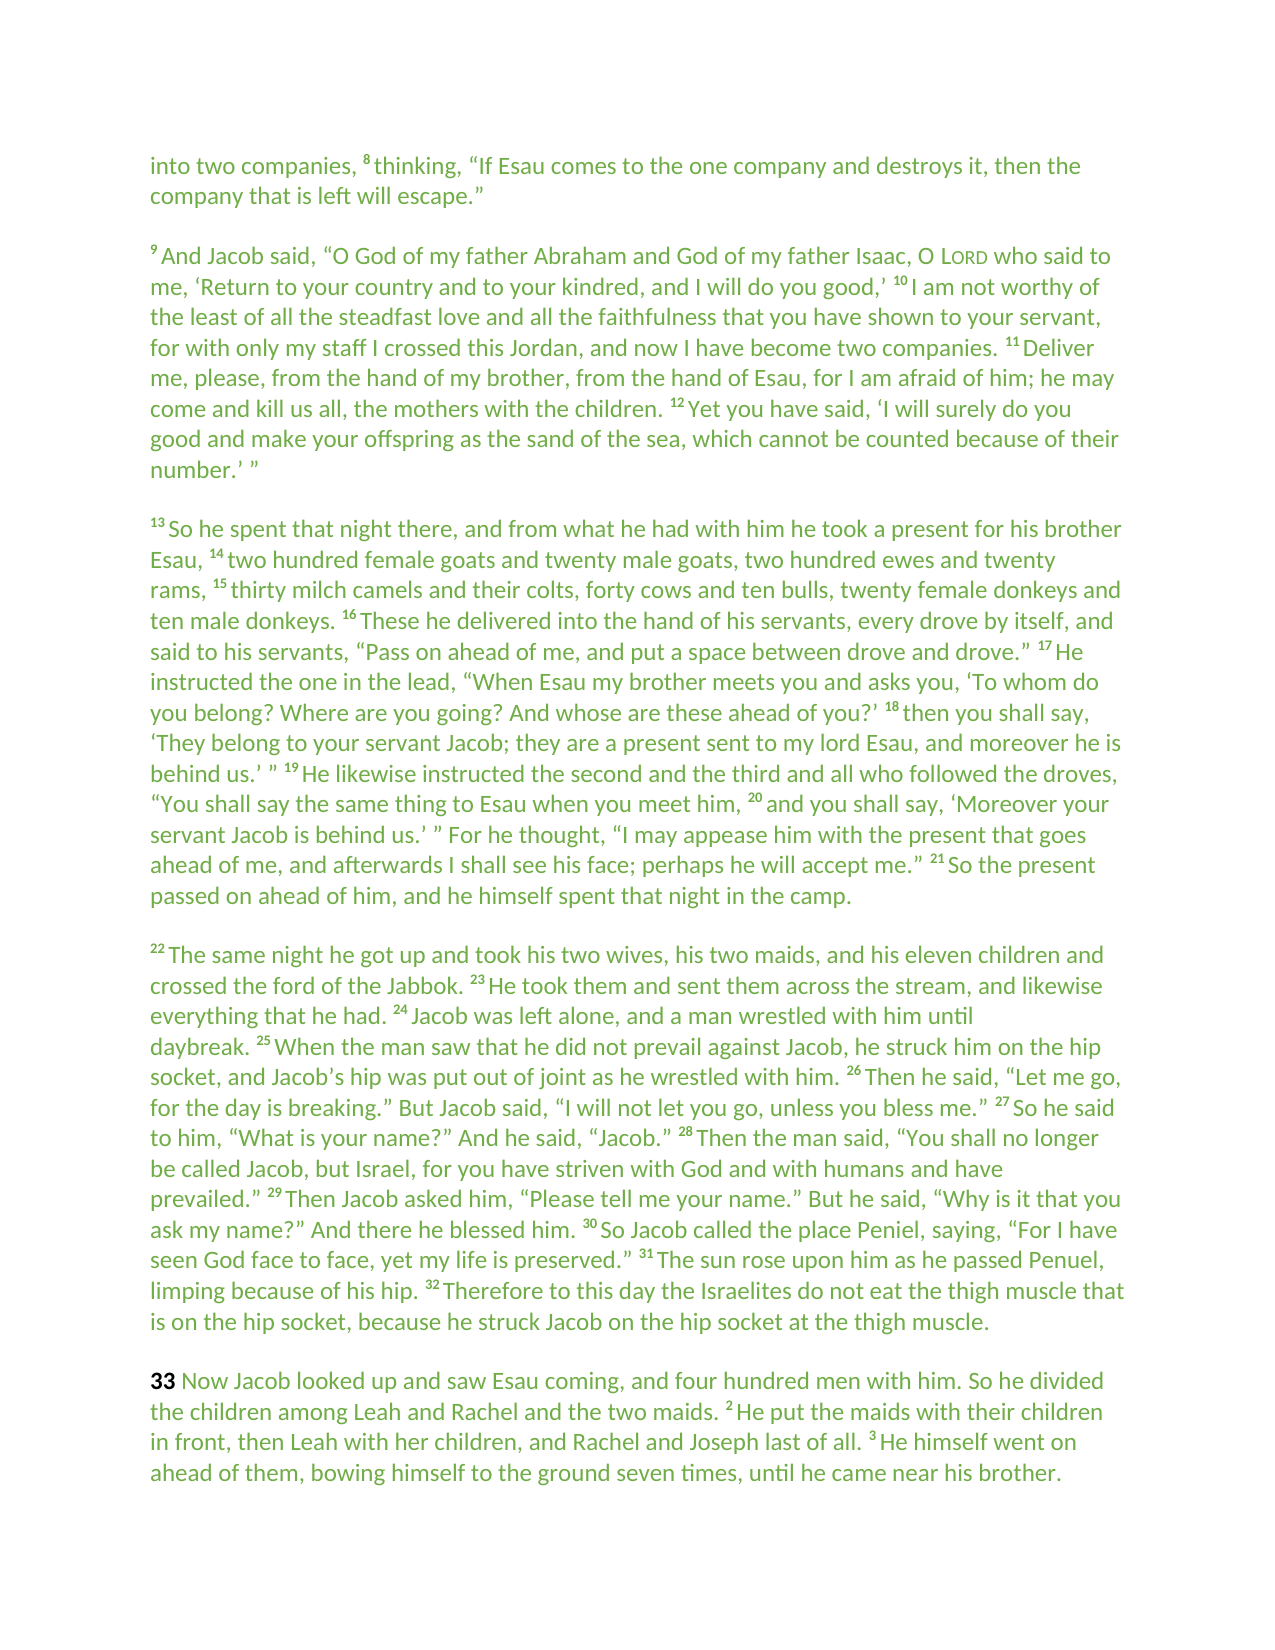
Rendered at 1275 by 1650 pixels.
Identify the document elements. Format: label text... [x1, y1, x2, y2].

text 33 Now Jacob looked up and saw Esau coming, and four hundred men with him. So he divided the children among Leah and Rachel and the two maids. 2 He put the maids with their children in front, then Leah with her children, and Rachel and Joseph last of all. 3 He himself went on ahead of them, bowing himself to the ground seven times, until he came near his brother. [150, 1365, 1125, 1487]
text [150, 150, 1125, 211]
text 22 The same night he got up and took his two wives, his two maids, and his eleven children and crossed the ford of the Jabbok. 23 He took them and sent them across the stream, and likewise everything that he had. 24 Jacob was left alone, and a man wrestled with him until daybreak. 25 When the man saw that he did not prevail against Jacob, he struck him on the hip socket, and Jacob’s hip was put out of joint as he wrestled with him. 26 Then he said, “Let me go, for the day is breaking.” But Jacob said, “I will not let you go, unless you bless me.” 27 So he said to him, “What is your name?” And he said, “Jacob.” 28 Then the man said, “You shall no longer be called Jacob, but Israel, for you have striven with God and with humans and have prevailed.” 29 Then Jacob asked him, “Please tell me your name.” But he said, “Why is it that you ask my name?” And there he blessed him. 30 So Jacob called the place Peniel, saying, “For I have seen God face to face, yet my life is preserved.” 31 The sun rose upon him as he passed Penuel, limping because of his hip. 32 Therefore to this day the Israelites do not eat the thigh muscle that is on the hip socket, because he struck Jacob on the hip socket at the thigh muscle. [150, 939, 1125, 1336]
text 9 And Jacob said, “O God of my father Abraham and God of my father Isaac, O Lord who said to me, ‘Return to your country and to your kindred, and I will do you good,’ 10 I am not worthy of the least of all the steadfast love and all the faithfulness that you have shown to your servant, for with only my staff I crossed this Jordan, and now I have become two companies. 11 Deliver me, please, from the hand of my brother, from the hand of Esau, for I am afraid of him; he may come and kill us all, the mothers with the children. 12 Yet you have said, ‘I will surely do you good and make your offspring as the sand of the sea, which cannot be counted because of their number.’ ” [150, 240, 1125, 484]
text 13 So he spent that night there, and from what he had with him he took a present for his brother Esau, 14 two hundred female goats and twenty male goats, two hundred ewes and twenty rams, 15 thirty milch camels and their colts, forty cows and ten bulls, twenty female donkeys and ten male donkeys. 16 These he delivered into the hand of his servants, every drove by itself, and said to his servants, “Pass on ahead of me, and put a space between drove and drove.” 17 He instructed the one in the lead, “When Esau my brother meets you and asks you, ‘To whom do you belong? Where are you going? And whose are these ahead of you?’ 18 then you shall say, ‘They belong to your servant Jacob; they are a present sent to my lord Esau, and moreover he is behind us.’ ” 19 He likewise instructed the second and the third and all who followed the droves, “You shall say the same thing to Esau when you meet him, 20 and you shall say, ‘Moreover your servant Jacob is behind us.’ ” For he thought, “I may appease him with the present that goes ahead of me, and afterwards I shall see his face; perhaps he will accept me.” 21 So the present passed on ahead of him, and he himself spent that night in the camp. [150, 513, 1125, 910]
